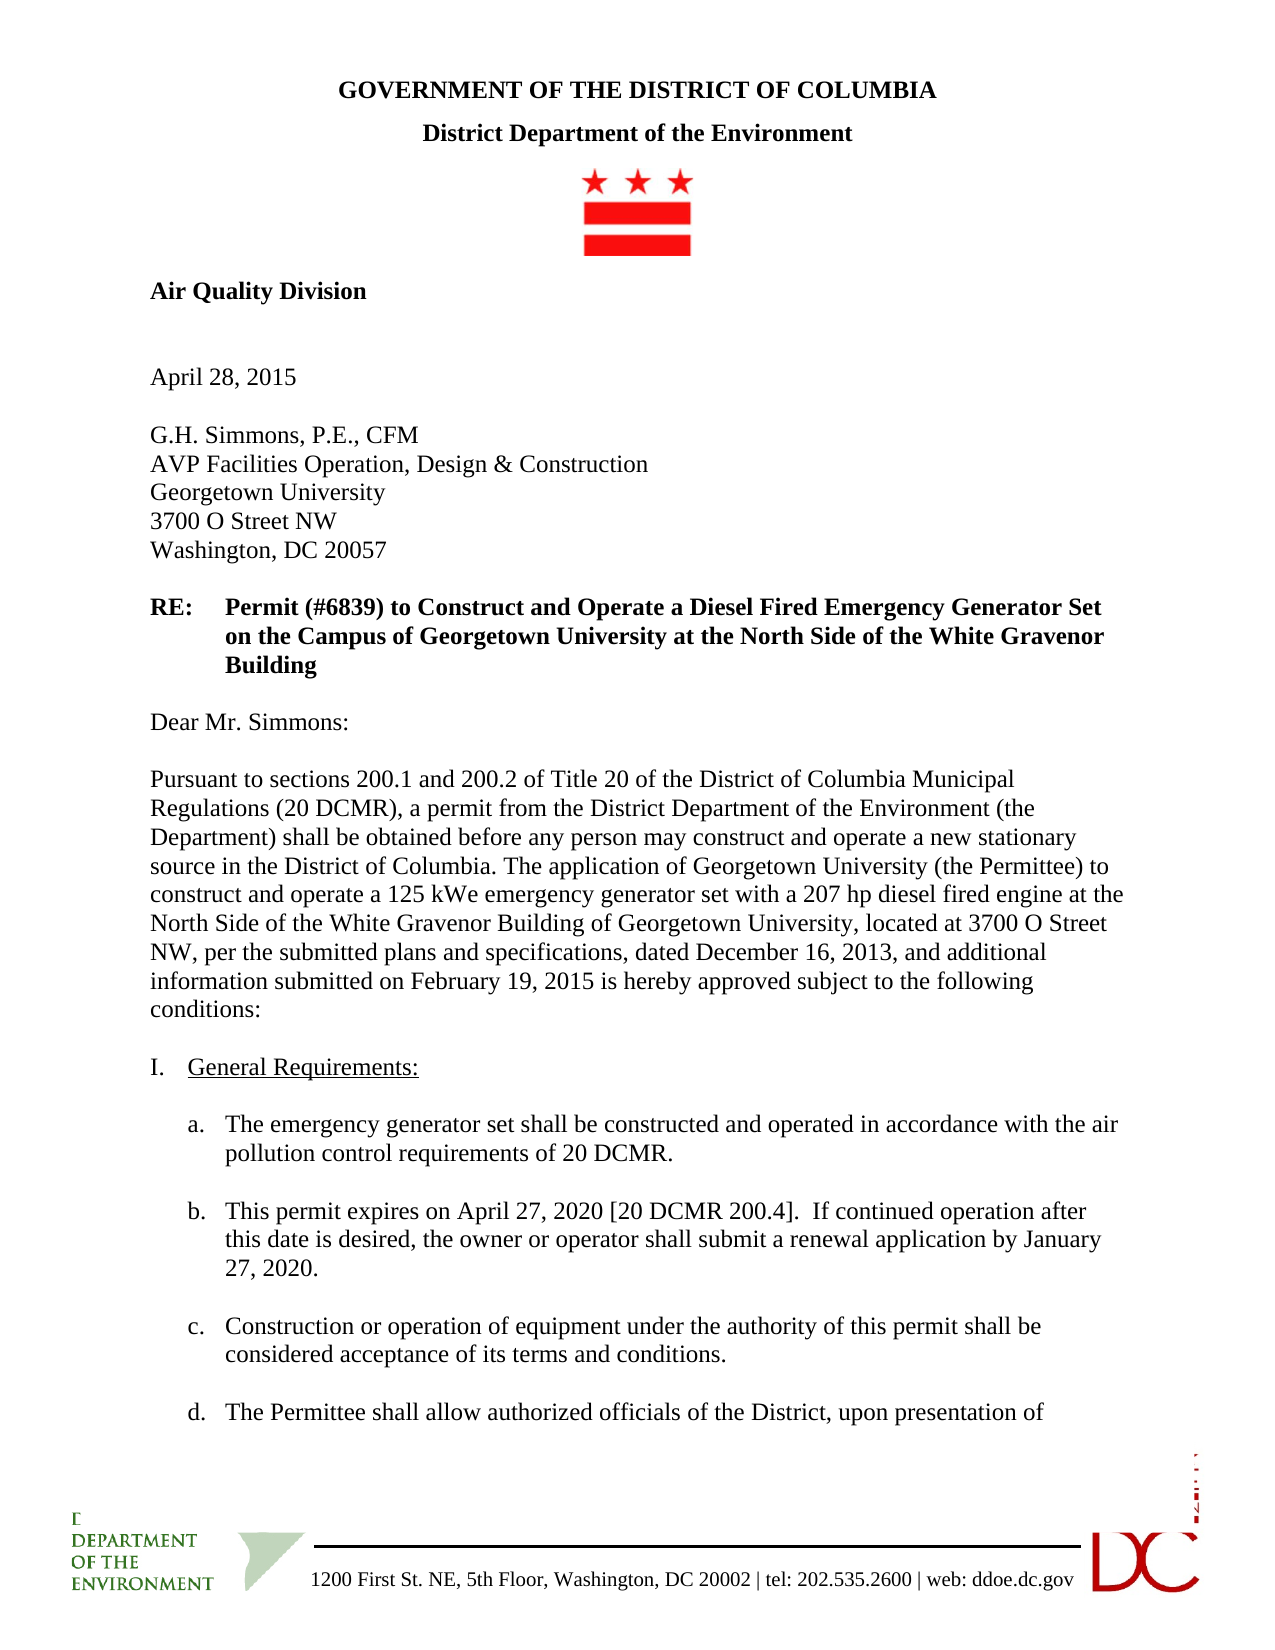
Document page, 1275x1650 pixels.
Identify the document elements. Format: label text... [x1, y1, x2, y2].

text b. This permit expires on April 27, 2020 [20 DCMR 200.4]. If continued operation after this date is desired, the owner or operator shall submit a renewal application by January 27, 2020. [187, 1196, 1125, 1282]
text 3700 O Street NW [150, 506, 1125, 535]
text Pursuant to sections 200.1 and 200.2 of Title 20 of the District of Columbia Municipal Regulations (20 DCMR), a permit from the District Department of the Environment (the Department) shall be obtained before any person may construct and operate a new stationary source in the District of Columbia. The application of Georgetown University (the Permittee) to construct and operate a 125 kWe emergency generator set with a 207 hp diesel fired engine at the North Side of the White Gravenor Building of Georgetown University, located at 3700 O Street NW, per the submitted plans and specifications, dated December 16, 2013, and additional information submitted on February 19, 2015 is hereby approved subject to the following conditions: [150, 764, 1125, 1023]
text G.H. Simmons, P.E., CFM [150, 420, 1125, 449]
text Dear Mr. Simmons: [150, 707, 1125, 736]
text d. The Permittee shall allow authorized officials of the District, upon presentation of [187, 1397, 1125, 1426]
text Washington, DC 20057 [150, 535, 1125, 564]
text April 28, 2015 [150, 362, 1125, 391]
text Georgetown University [150, 477, 1125, 506]
text AVP Facilities Operation, Design & Construction [150, 449, 1125, 477]
picture [71, 1434, 461, 1591]
text RE: Permit (#6839) to Construct and Operate a Diesel Fired Emergency Generator Set on the Campus of Georgetown University at the North Side of the White Gravenor Building [150, 592, 1125, 679]
text a. The emergency generator set shall be constructed and operated in accordance with the air pollution control requirements of 20 DCMR. [187, 1109, 1125, 1167]
text I. General Requirements: [150, 1052, 1125, 1081]
picture [581, 168, 694, 256]
text c. Construction or operation of equipment under the authority of this permit shall be considered acceptance of its terms and conditions. [187, 1311, 1125, 1368]
picture [1084, 1442, 1205, 1598]
